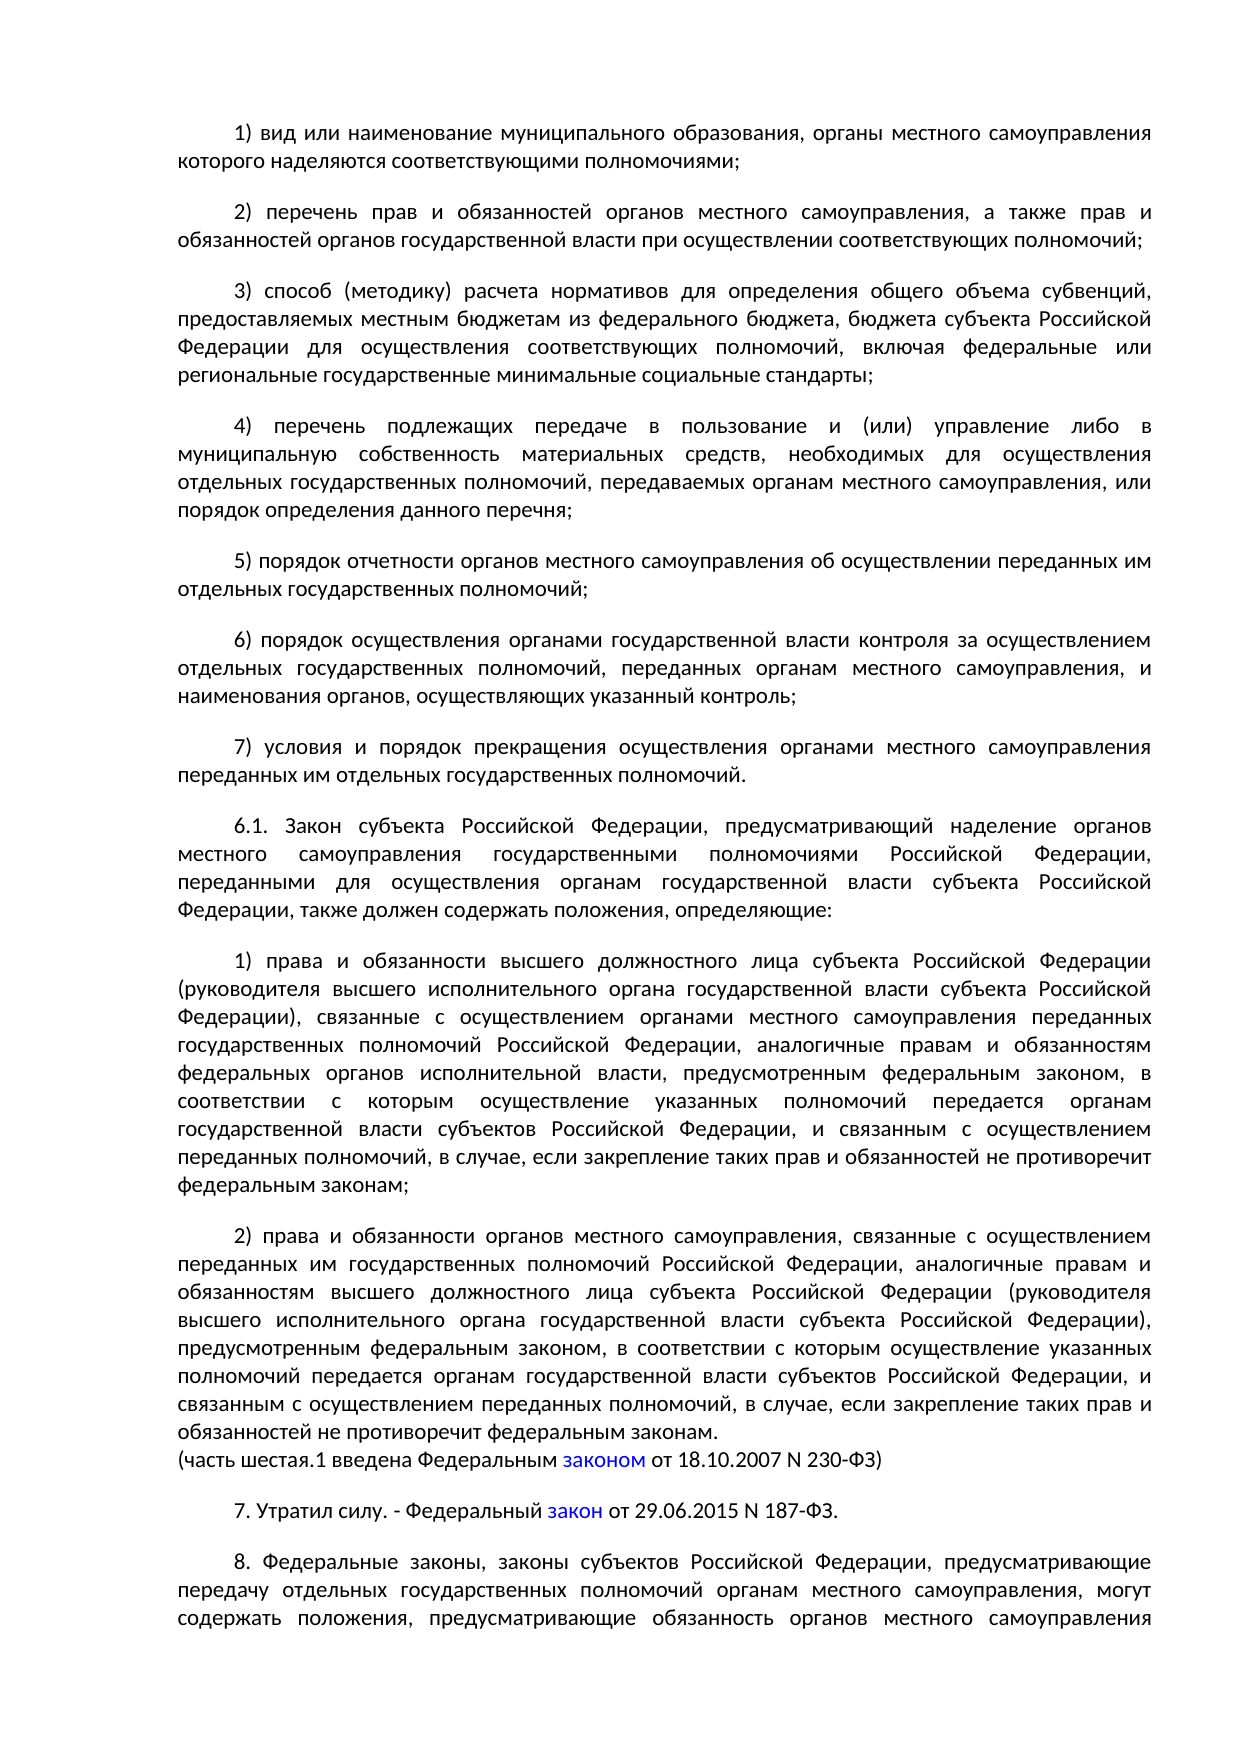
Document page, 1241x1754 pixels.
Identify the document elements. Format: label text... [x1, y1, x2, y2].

text 6) порядок осуществления органами государственной власти контроля за осуществлением отдельных государственных полномочий, переданных органам местного самоуправления, и наименования органов, осуществляющих указанный контроль; [177, 625, 1152, 709]
text 5) порядок отчетности органов местного самоуправления об осуществлении переданных им отдельных государственных полномочий; [177, 546, 1152, 602]
text 3) способ (методику) расчета нормативов для определения общего объема субвенций, предоставляемых местным бюджетам из федерального бюджета, бюджета субъекта Российской Федерации для осуществления соответствующих полномочий, включая федеральные или региональные государственные минимальные социальные стандарты; [177, 276, 1152, 388]
text 1) права и обязанности высшего должностного лица субъекта Российской Федерации (руководителя высшего исполнительного органа государственной власти субъекта Российской Федерации), связанные с осуществлением органами местного самоуправления переданных государственных полномочий Российской Федерации, аналогичные правам и обязанностям федеральных органов исполнительной власти, предусмотренным федеральным законом, в соответствии с которым осуществление указанных полномочий передается органам государственной власти субъектов Российской Федерации, и связанным с осуществлением переданных полномочий, в случае, если закрепление таких прав и обязанностей не противоречит федеральным законам; [177, 946, 1152, 1198]
text 7) условия и порядок прекращения осуществления органами местного самоуправления переданных им отдельных государственных полномочий. [177, 732, 1152, 788]
text 6.1. Закон субъекта Российской Федерации, предусматривающий наделение органов местного самоуправления государственными полномочиями Российской Федерации, переданными для осуществления органам государственной власти субъекта Российской Федерации, также должен содержать положения, определяющие: [177, 811, 1152, 923]
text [177, 1547, 1152, 1631]
text 2) права и обязанности органов местного самоуправления, связанные с осуществлением переданных им государственных полномочий Российской Федерации, аналогичные правам и обязанностям высшего должностного лица субъекта Российской Федерации (руководителя высшего исполнительного органа государственной власти субъекта Российской Федерации), предусмотренным федеральным законом, в соответствии с которым осуществление указанных полномочий передается органам государственной власти субъектов Российской Федерации, и связанным с осуществлением переданных полномочий, в случае, если закрепление таких прав и обязанностей не противоречит федеральным законам. [177, 1221, 1152, 1445]
text (часть шестая.1 введена Федеральным законом от 18.10.2007 N 230-ФЗ) [177, 1445, 1152, 1473]
text 4) перечень подлежащих передаче в пользование и (или) управление либо в муниципальную собственность материальных средств, необходимых для осуществления отдельных государственных полномочий, передаваемых органам местного самоуправления, или порядок определения данного перечня; [177, 411, 1152, 523]
text 7. Утратил силу. - Федеральный закон от 29.06.2015 N 187-ФЗ. [177, 1496, 1152, 1524]
text 2) перечень прав и обязанностей органов местного самоуправления, а также прав и обязанностей органов государственной власти при осуществлении соответствующих полномочий; [177, 197, 1152, 253]
text 1) вид или наименование муниципального образования, органы местного самоуправления которого наделяются соответствующими полномочиями; [177, 118, 1152, 174]
